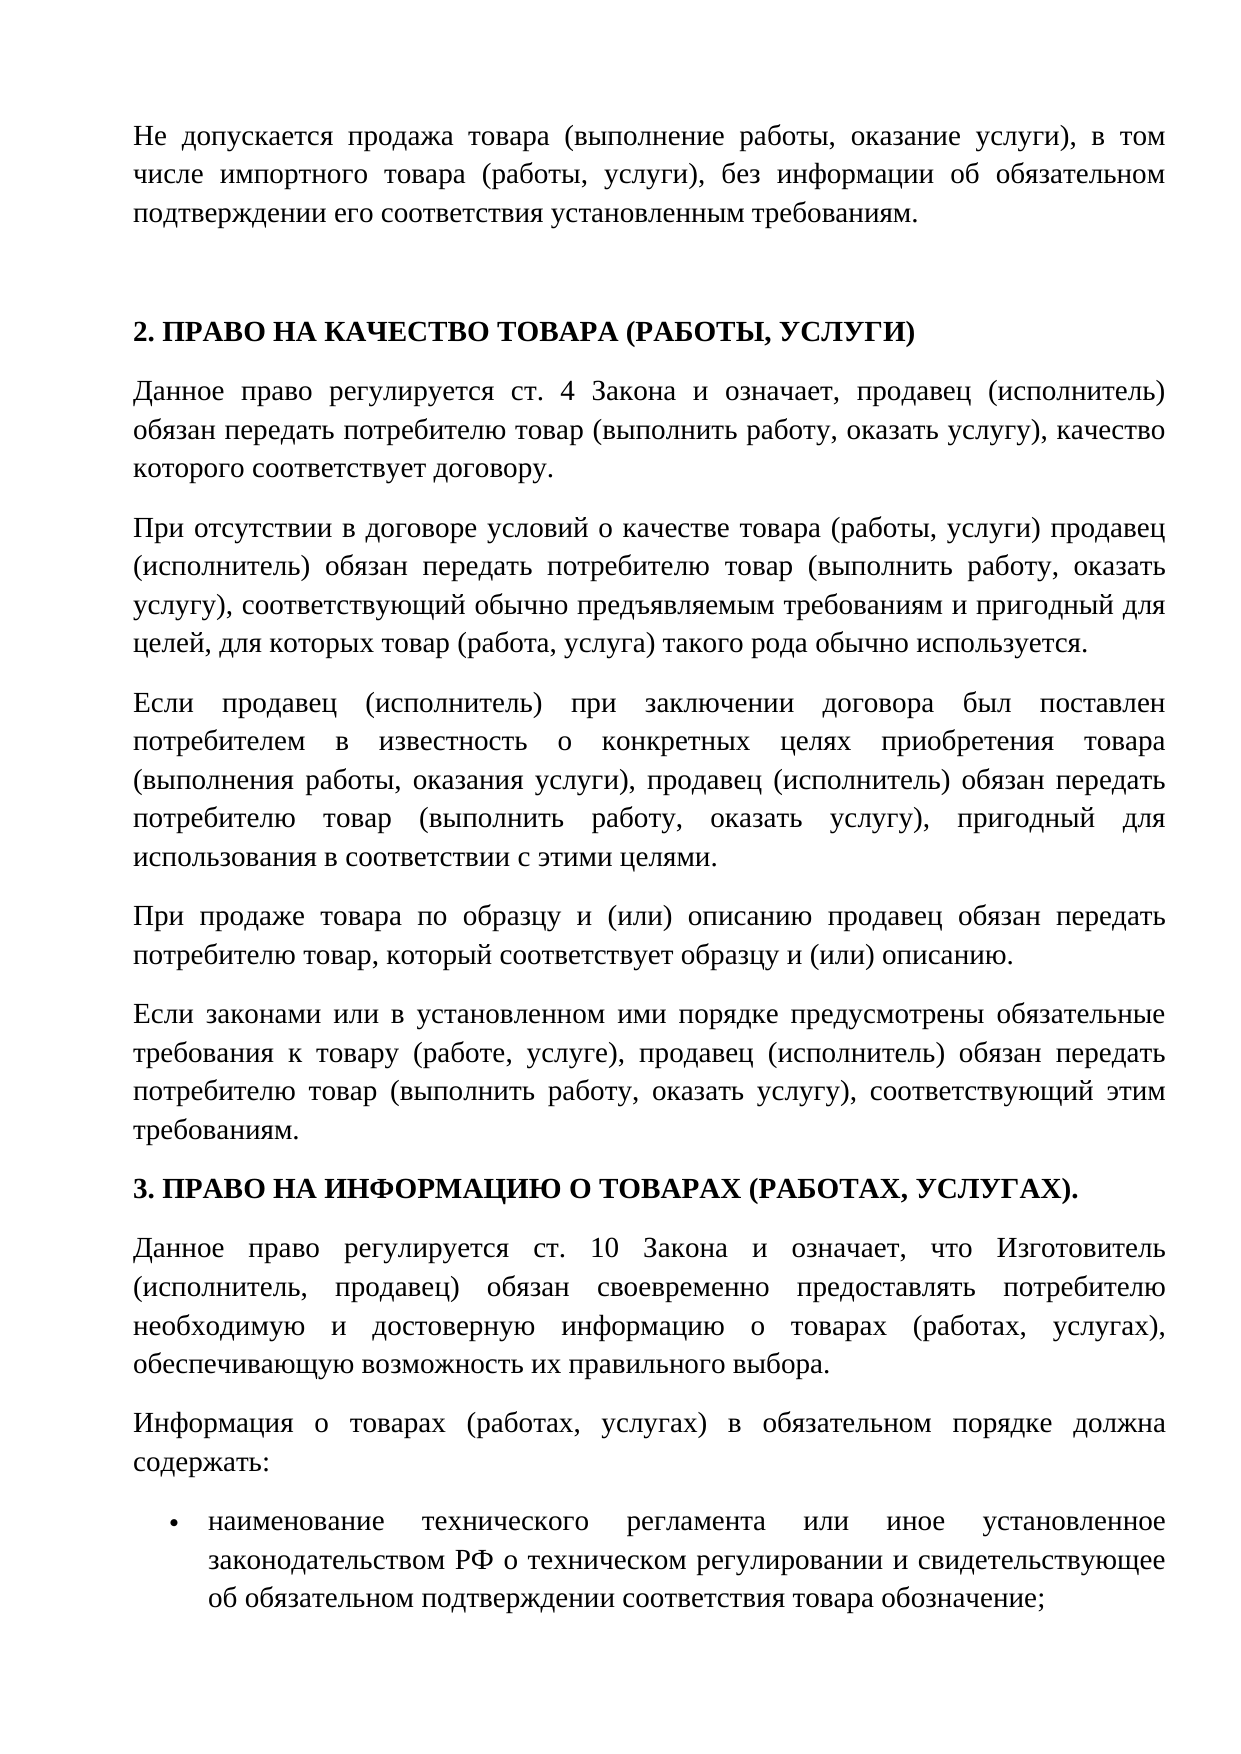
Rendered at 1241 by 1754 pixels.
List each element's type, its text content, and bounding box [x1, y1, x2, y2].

text Не допускается продажа товара (выполнение работы, оказание услуги), в том числе импортного товара (работы, услуги), без информации об обязательном подтверждении его соответствия установленным требованиям. [133, 118, 1167, 229]
text При отсутствии в договоре условий о качестве товара (работы, услуги) продавец (исполнитель) обязан передать потребителю товар (выполнить работу, оказать услугу), соответствующий обычно предъявляемым требованиям и пригодный для целей, для которых товар (работа, услуга) такого рода обычно используется. [133, 510, 1167, 659]
text 3. ПРАВО НА ИНФОРМАЦИЮ О ТОВАРАХ (РАБОТАХ, УСЛУГАХ). [133, 1171, 1167, 1205]
list наименование технического регламента или иное установленное законодательством РФ о техническом регулировании и свидетельствующее об обязательном подтверждении соответствия товара обозначение; [170, 1503, 1167, 1614]
text Если законами или в установленном ими порядке предусмотрены обязательные требования к товару (работе, услуге), продавец (исполнитель) обязан передать потребителю товар (выполнить работу, оказать услугу), соответствующий этим требованиям. [133, 996, 1167, 1145]
text Информация о товарах (работах, услугах) в обязательном порядке должна содержать: [133, 1406, 1167, 1478]
text 2. ПРАВО НА КАЧЕСТВО ТОВАРА (РАБОТЫ, УСЛУГИ) [133, 314, 1167, 347]
text Данное право регулируется ст. 10 Закона и означает, что Изготовитель (исполнитель, продавец) обязан своевременно предоставлять потребителю необходимую и достоверную информацию о товарах (работах, услугах), обеспечивающую возможность их правильного выбора. [133, 1231, 1167, 1380]
text При продаже товара по образцу и (или) описанию продавец обязан передать потребителю товар, который соответствует образцу и (или) описанию. [133, 898, 1167, 970]
text Данное право регулируется ст. 4 Закона и означает, продавец (исполнитель) обязан передать потребителю товар (выполнить работу, оказать услугу), качество которого соответствует договору. [133, 373, 1167, 484]
text Если продавец (исполнитель) при заключении договора был поставлен потребителем в известность о конкретных целях приобретения товара (выполнения работы, оказания услуги), продавец (исполнитель) обязан передать потребителю товар (выполнить работу, оказать услугу), пригодный для использования в соответствии с этими целями. [133, 685, 1167, 872]
